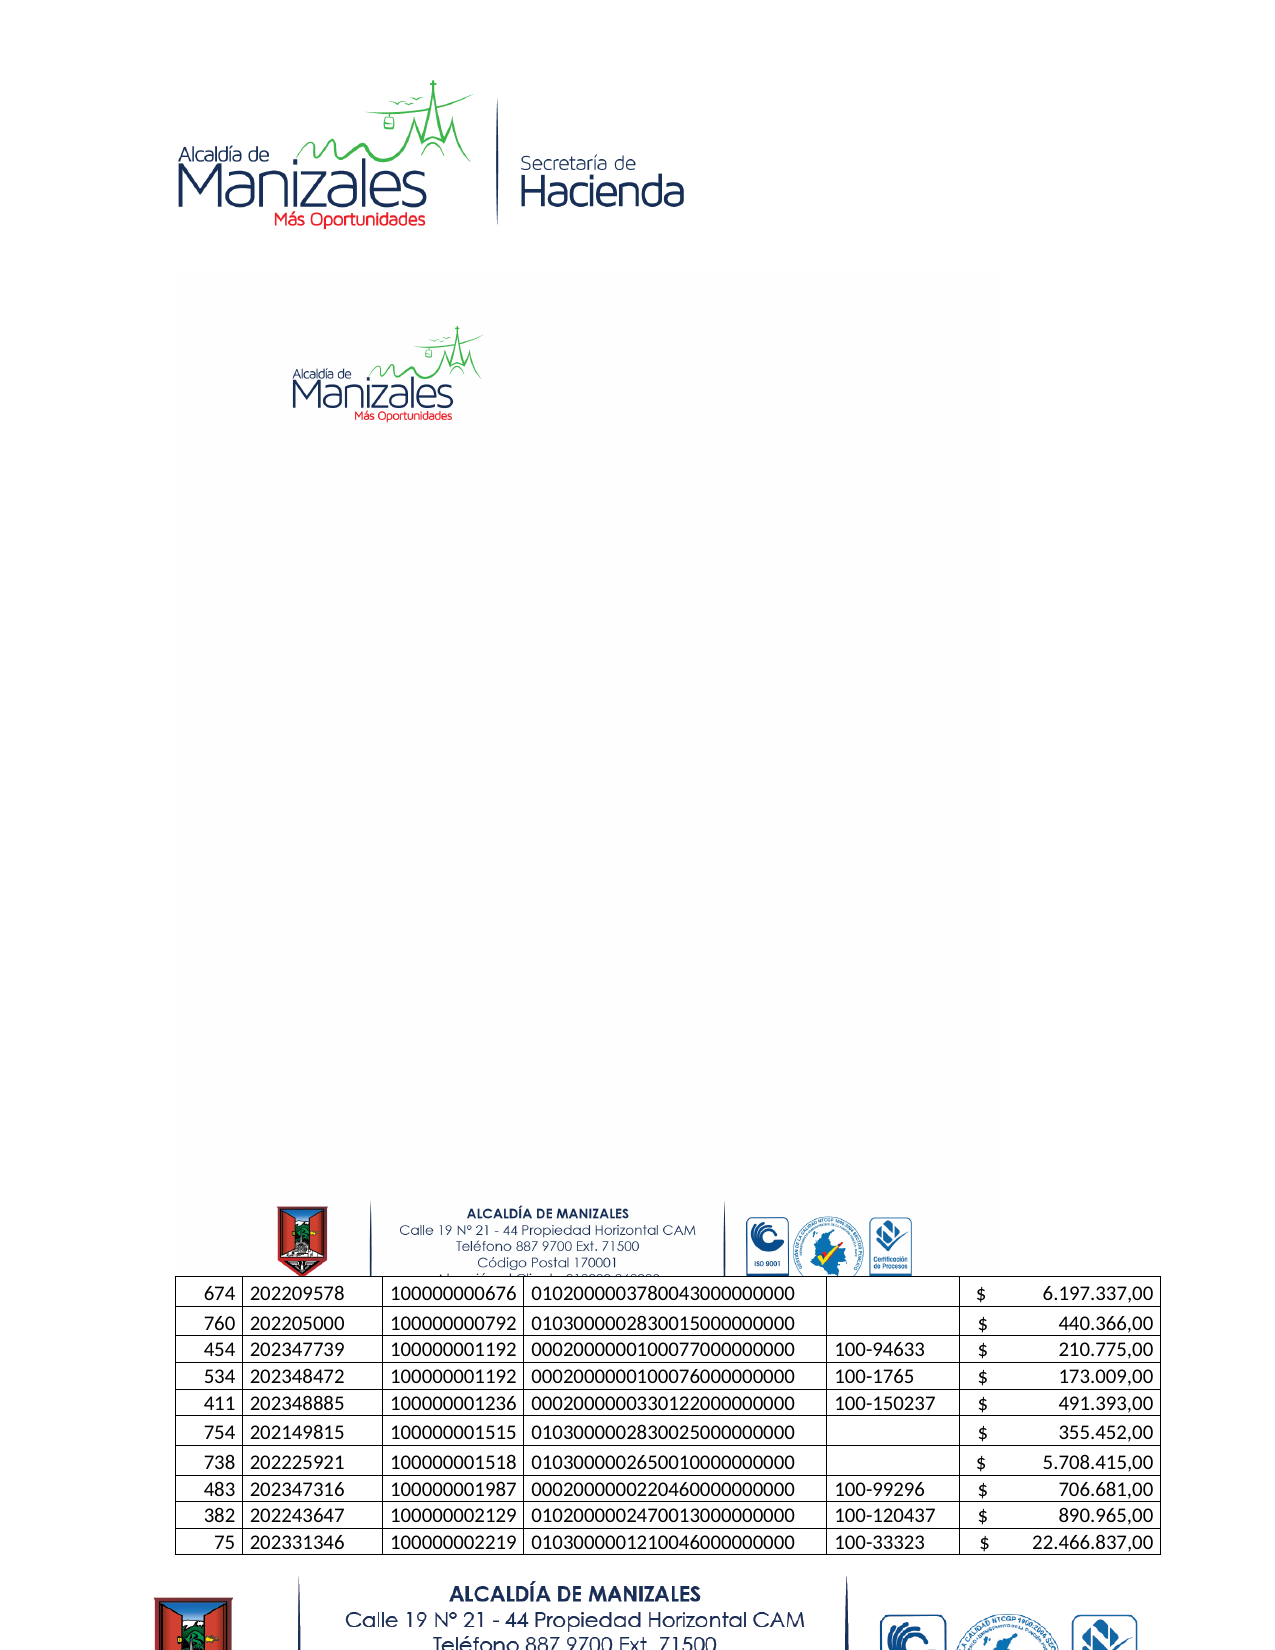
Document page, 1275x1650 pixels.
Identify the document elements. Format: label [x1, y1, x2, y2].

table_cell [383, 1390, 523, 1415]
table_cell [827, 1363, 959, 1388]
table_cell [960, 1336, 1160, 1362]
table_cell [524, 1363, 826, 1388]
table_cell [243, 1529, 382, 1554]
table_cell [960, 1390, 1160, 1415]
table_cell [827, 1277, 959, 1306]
picture [0, 1566, 1275, 1650]
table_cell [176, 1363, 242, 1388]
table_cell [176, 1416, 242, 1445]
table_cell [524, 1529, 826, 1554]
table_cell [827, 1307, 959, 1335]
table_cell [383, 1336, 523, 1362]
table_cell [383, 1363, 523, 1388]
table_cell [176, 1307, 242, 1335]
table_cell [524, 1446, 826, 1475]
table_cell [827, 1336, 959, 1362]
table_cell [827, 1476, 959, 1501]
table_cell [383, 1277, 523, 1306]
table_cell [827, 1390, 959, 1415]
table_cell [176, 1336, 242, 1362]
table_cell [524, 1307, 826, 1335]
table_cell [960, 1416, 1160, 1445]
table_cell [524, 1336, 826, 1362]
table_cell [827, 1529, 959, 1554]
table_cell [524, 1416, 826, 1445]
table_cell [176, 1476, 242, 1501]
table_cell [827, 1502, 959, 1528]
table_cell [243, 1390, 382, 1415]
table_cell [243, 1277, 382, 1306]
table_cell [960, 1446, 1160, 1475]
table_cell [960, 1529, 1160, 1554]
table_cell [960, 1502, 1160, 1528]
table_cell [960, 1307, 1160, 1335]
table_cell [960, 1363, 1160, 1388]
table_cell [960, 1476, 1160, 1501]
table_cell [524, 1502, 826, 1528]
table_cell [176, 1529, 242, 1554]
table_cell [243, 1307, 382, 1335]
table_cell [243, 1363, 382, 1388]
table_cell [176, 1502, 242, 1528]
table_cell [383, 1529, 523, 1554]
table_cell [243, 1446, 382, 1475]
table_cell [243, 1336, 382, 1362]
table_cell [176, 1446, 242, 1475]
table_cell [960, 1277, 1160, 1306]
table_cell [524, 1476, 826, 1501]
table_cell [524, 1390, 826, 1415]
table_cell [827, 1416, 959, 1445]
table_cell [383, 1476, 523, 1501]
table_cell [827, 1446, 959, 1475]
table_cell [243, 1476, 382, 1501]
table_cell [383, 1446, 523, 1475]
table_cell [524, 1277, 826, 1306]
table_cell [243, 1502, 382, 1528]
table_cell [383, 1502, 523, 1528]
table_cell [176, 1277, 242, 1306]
picture [0, 1, 1272, 1361]
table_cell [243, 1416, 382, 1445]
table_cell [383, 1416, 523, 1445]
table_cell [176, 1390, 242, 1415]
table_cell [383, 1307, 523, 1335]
